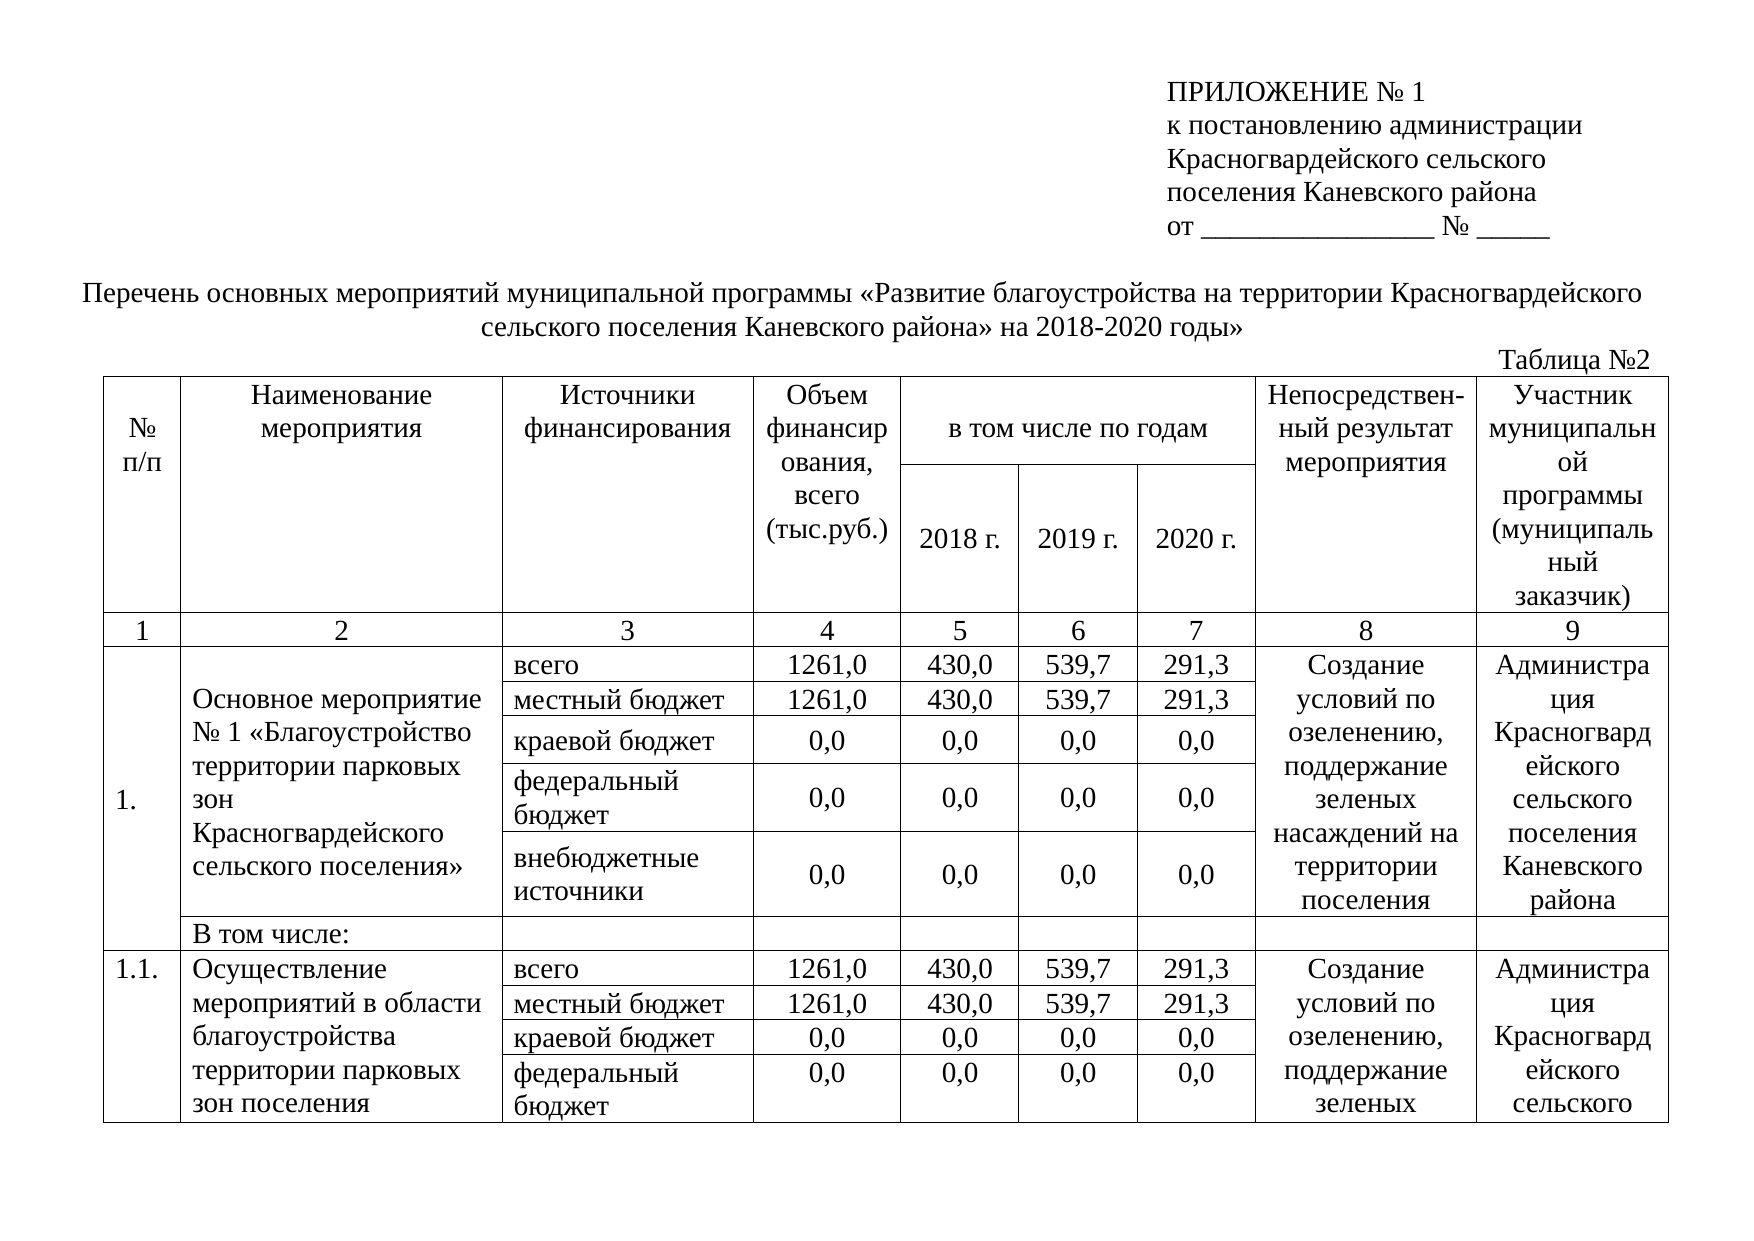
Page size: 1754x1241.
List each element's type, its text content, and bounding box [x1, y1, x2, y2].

text Перечень основных мероприятий муниципальной программы «Развитие благоустройства на территории Красногвардейского сельского поселения Каневского района» на 2018-2020 годы» [74, 275, 1651, 342]
table_cell 0,0 [754, 1055, 900, 1122]
table_cell Создание условий по озеленению, поддержание зеленых насаждений на территории поселения [1256, 951, 1476, 1122]
table_cell 0,0 [1019, 1020, 1137, 1054]
table_cell 4 [754, 613, 900, 646]
table_cell 7 [1138, 613, 1255, 646]
table_cell Администрация Красногвардейского сельского поселения Каневского района [1477, 647, 1668, 916]
table_cell 1.1. [104, 951, 180, 1122]
table_header Непосредствен-ный результат мероприятия [1256, 377, 1476, 612]
table_cell . [1019, 465, 1137, 612]
table_cell 0,0 [754, 716, 900, 762]
table_header в том числе по годам [901, 377, 1255, 463]
table_cell внебюджетные источники [503, 832, 753, 916]
table_cell краевой бюджет [503, 1020, 753, 1054]
table_cell 539,7 [1019, 682, 1137, 715]
table_cell 0,0 [901, 1055, 1018, 1122]
table_cell 5 [901, 613, 1018, 646]
table_cell 1. [104, 647, 180, 950]
table_cell Основное мероприятие № 1 «Благоустройство территории парковых зон Красногвардейского сельского поселения» [181, 647, 502, 916]
table_cell 1261,0 [754, 647, 900, 681]
table_cell 0,0 [754, 764, 900, 831]
table_header № п/п [104, 377, 180, 612]
table_cell федеральный бюджет [503, 1055, 753, 1122]
table_cell 291,3 [1138, 682, 1255, 715]
table_cell [754, 917, 900, 950]
table_cell 0,0 [901, 716, 1018, 762]
table_cell 1261,0 [754, 986, 900, 1019]
table_cell [901, 917, 1018, 950]
table_cell 0,0 [1019, 1055, 1137, 1122]
table_header Наименование мероприятия [181, 377, 502, 612]
table_cell Создание условий по озеленению, поддержание зеленых насаждений на территории поселения [1256, 647, 1476, 916]
table_cell 539,7 [1019, 647, 1137, 681]
table_cell федеральный бюджет [503, 764, 753, 831]
table_cell 0,0 [901, 1020, 1018, 1054]
text Красногвардейского сельского [1167, 141, 1651, 174]
table_cell 0,0 [754, 1020, 900, 1054]
table_cell 1261,0 [754, 951, 900, 985]
table_cell [503, 917, 753, 950]
table_cell . [1138, 465, 1255, 612]
table_cell 2 [181, 613, 502, 646]
table_cell 6 [1019, 613, 1137, 646]
table_cell . [901, 465, 1018, 612]
table_cell 9 [1477, 613, 1668, 646]
table_cell [1019, 917, 1137, 950]
table_cell 0,0 [1138, 1055, 1255, 1122]
table_cell [1138, 917, 1255, 950]
table_cell 291,3 [1138, 951, 1255, 985]
table_cell 0,0 [754, 832, 900, 916]
table_cell [1477, 917, 1668, 950]
text от ________________ № _____ [1167, 208, 1651, 242]
table_cell 539,7 [1019, 986, 1137, 1019]
table_cell 3 [503, 613, 753, 646]
table_cell 0,0 [1138, 764, 1255, 831]
text к постановлению администрации [1167, 107, 1651, 141]
table_cell 291,3 [1138, 647, 1255, 681]
table_cell 0,0 [901, 832, 1018, 916]
table_cell краевой бюджет [503, 716, 753, 762]
table_cell 0,0 [1138, 1020, 1255, 1054]
table_cell 0,0 [901, 764, 1018, 831]
table_cell 0,0 [1138, 832, 1255, 916]
table_cell 430,0 [901, 951, 1018, 985]
table_cell 1261,0 [754, 682, 900, 715]
table_header Участник муниципальной программы (муниципальный заказчик) [1477, 377, 1668, 612]
table_cell всего [503, 951, 753, 985]
table_cell 0,0 [1019, 832, 1137, 916]
table_header Источники финансирования [503, 377, 753, 612]
text ПРИЛОЖЕНИЕ № 1 [1167, 74, 1651, 107]
table_cell 430,0 [901, 647, 1018, 681]
text поселения Каневского района [1167, 174, 1651, 208]
table_cell 0,0 [1138, 716, 1255, 762]
table_cell [1256, 917, 1476, 950]
table_cell 430,0 [901, 682, 1018, 715]
table_cell всего [503, 647, 753, 681]
table_cell местный бюджет [503, 986, 753, 1019]
table_cell 1 [104, 613, 180, 646]
table_cell 430,0 [901, 986, 1018, 1019]
table_cell В том числе: [181, 917, 502, 950]
table_cell 0,0 [1019, 716, 1137, 762]
table_cell 291,3 [1138, 986, 1255, 1019]
table_cell местный бюджет [503, 682, 753, 715]
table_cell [1477, 951, 1668, 1122]
text Таблица №2 [74, 342, 1651, 376]
table_cell 539,7 [1019, 951, 1137, 985]
table_cell 8 [1256, 613, 1476, 646]
table_cell Осуществление мероприятий в области благоустройства территории парковых зон поселения [181, 951, 502, 1122]
table_cell 0,0 [1019, 764, 1137, 831]
table_header Объем финансирования, всего (тыс.руб.) [754, 377, 900, 612]
